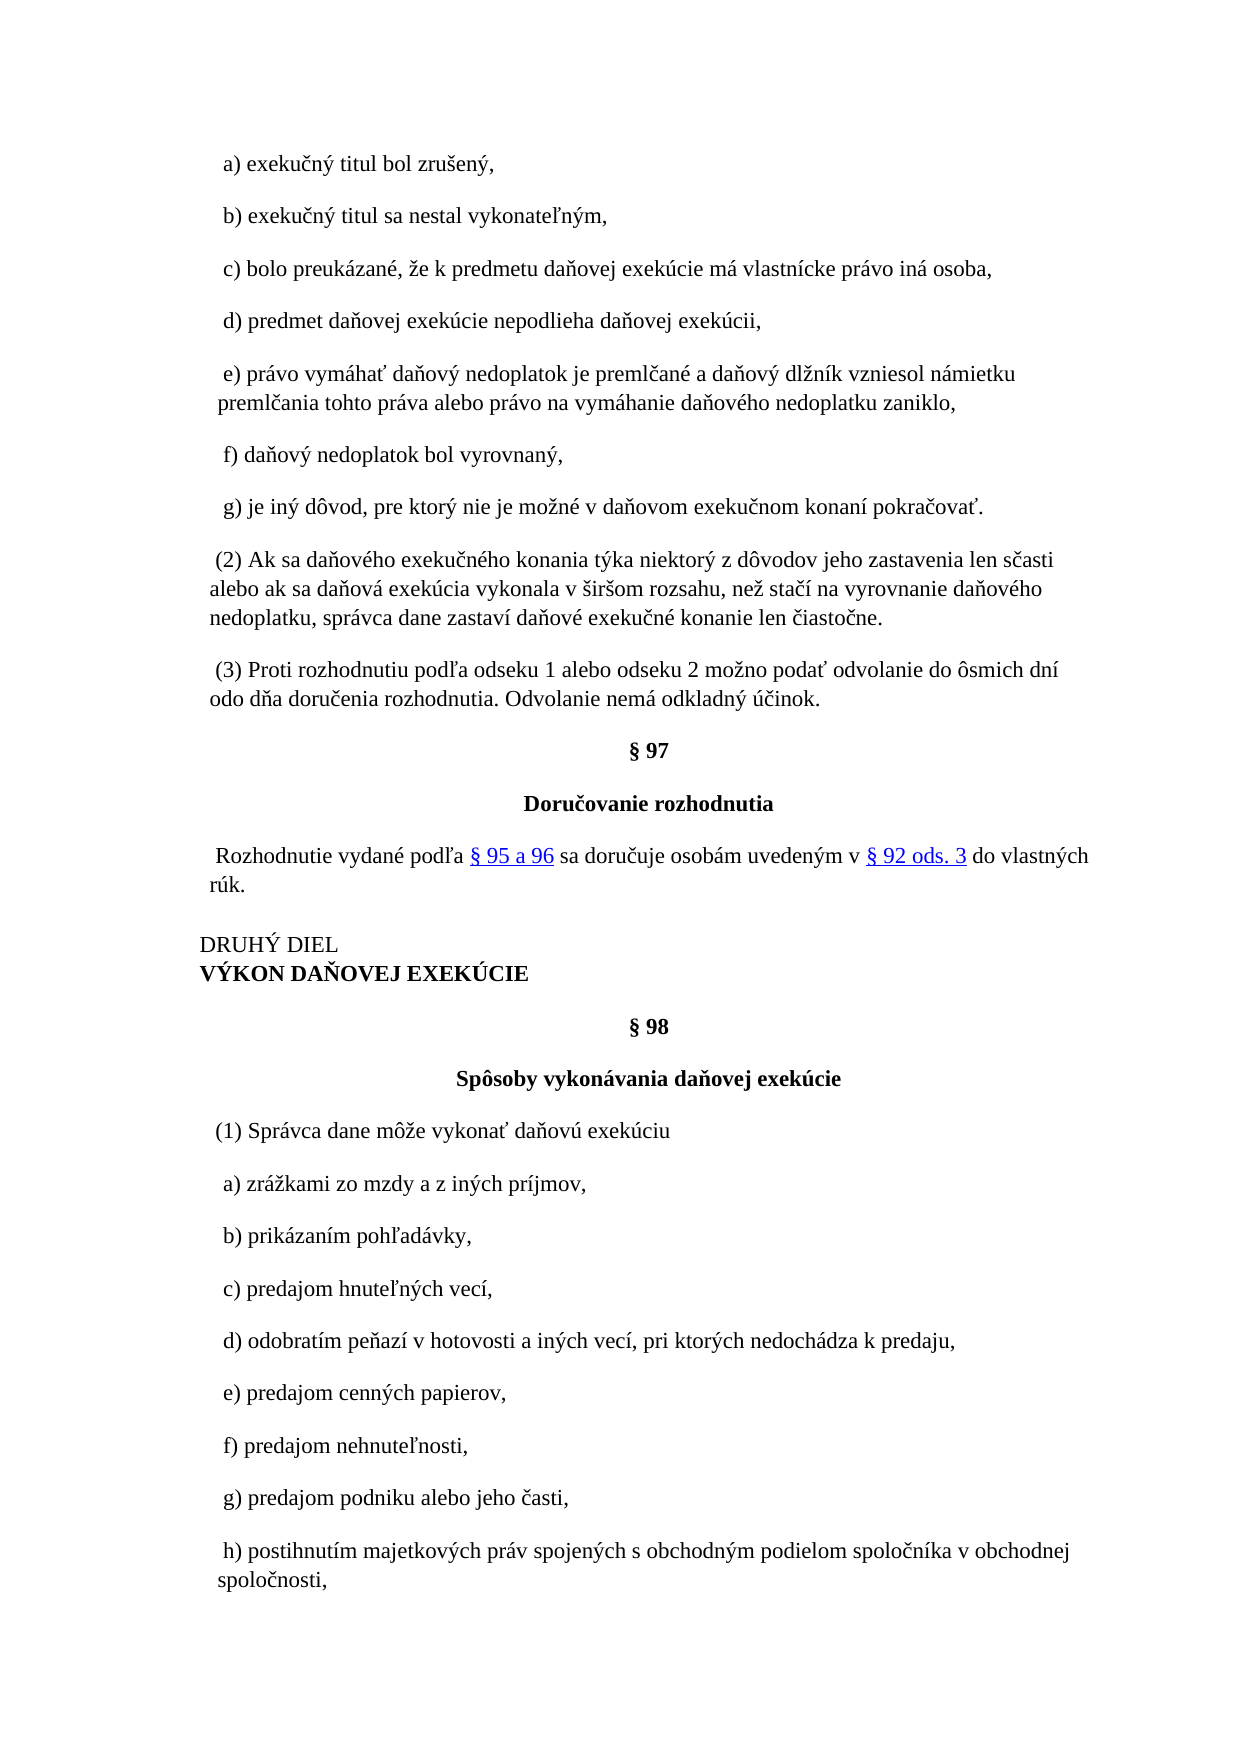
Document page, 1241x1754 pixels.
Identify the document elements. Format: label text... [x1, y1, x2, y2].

text DRUHÝ DIEL [194, 931, 1090, 958]
text (3) Proti rozhodnutiu podľa odseku 1 alebo odseku 2 možno podať odvolanie do ôsmich dní odo dňa doručenia rozhodnutia. Odvolanie nemá odkladný účinok. [209, 656, 1090, 711]
text d) odobratím peňazí v hotovosti a iných vecí, pri ktorých nedochádza k predaju, [217, 1327, 1090, 1353]
text e) predajom cenných papierov, [217, 1379, 1090, 1406]
text h) postihnutím majetkových práv spojených s obchodným podielom spoločníka v obchodnej spoločnosti, [217, 1537, 1090, 1592]
text b) prikázaním pohľadávky, [217, 1222, 1090, 1249]
text c) bolo preukázané, že k predmetu daňovej exekúcie má vlastnícke právo iná osoba, [217, 255, 1090, 281]
text VÝKON DAŇOVEJ EXEKÚCIE [194, 960, 1090, 987]
text g) predajom podniku alebo jeho časti, [217, 1484, 1090, 1511]
text a) exekučný titul bol zrušený, [217, 150, 1090, 176]
text f) daňový nedoplatok bol vyrovnaný, [217, 441, 1090, 467]
text a) zrážkami zo mzdy a z iných príjmov, [217, 1170, 1090, 1196]
text d) predmet daňovej exekúcie nepodlieha daňovej exekúcii, [217, 307, 1090, 333]
text § 97 [202, 737, 1090, 764]
text Doručovanie rozhodnutia [202, 790, 1090, 816]
text b) exekučný titul sa nestal vykonateľným, [217, 202, 1090, 229]
text (2) Ak sa daňového exekučného konania týka niektorý z dôvodov jeho zastavenia len sčasti alebo ak sa daňová exekúcia vykonala v širšom rozsahu, než stačí na vyrovnanie daňového nedoplatku, správca dane zastaví daňové exekučné konanie len čiastočne. [209, 546, 1090, 630]
text § 98 [202, 1013, 1090, 1039]
text g) je iný dôvod, pre ktorý nie je možné v daňovom exekučnom konaní pokračovať. [217, 493, 1090, 520]
text f) predajom nehnuteľnosti, [217, 1432, 1090, 1458]
text Rozhodnutie vydané podľa § 95 a 96 sa doručuje osobám uvedeným v § 92 ods. 3 do vlastných rúk. [209, 842, 1090, 897]
text (1) Správca dane môže vykonať daňovú exekúciu [209, 1117, 1090, 1144]
text Spôsoby vykonávania daňovej exekúcie [202, 1065, 1090, 1091]
text c) predajom hnuteľných vecí, [217, 1275, 1090, 1301]
text e) právo vymáhať daňový nedoplatok je premlčané a daňový dlžník vzniesol námietku premlčania tohto práva alebo právo na vymáhanie daňového nedoplatku zaniklo, [217, 359, 1090, 415]
